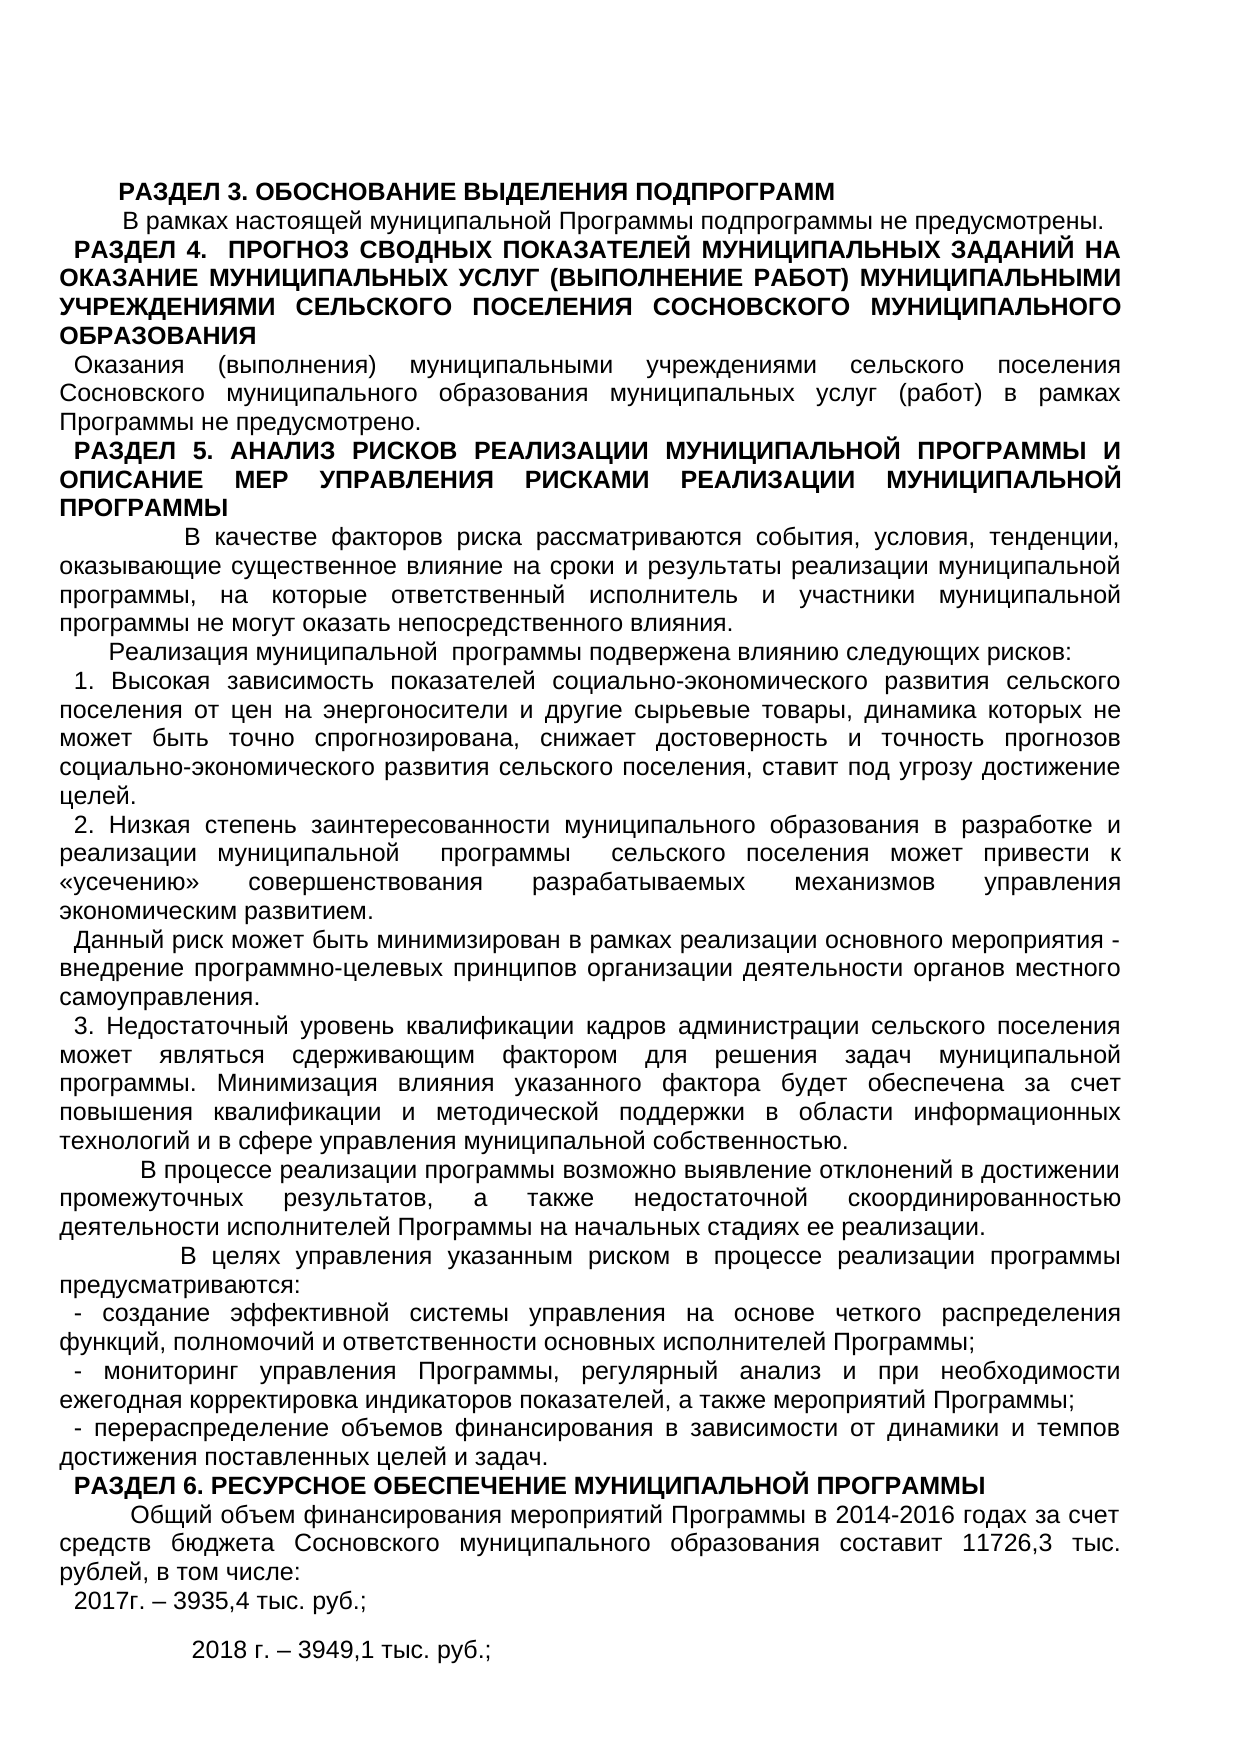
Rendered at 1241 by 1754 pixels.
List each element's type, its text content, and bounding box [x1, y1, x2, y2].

text В качестве факторов риска рассматриваются события, условия, тенденции, оказывающие существенное влияние на сроки и результаты реализации муниципальной программы, на которые ответственный исполнитель и участники муниципальной программы не могут оказать непосредственного влияния. [59, 522, 1122, 637]
text Реализация муниципальной программы подвержена влиянию следующих рисков: [59, 637, 1122, 666]
text РАЗДЕЛ 6. РЕСУРСНОЕ ОБЕСПЕЧЕНИЕ МУНИЦИПАЛЬНОЙ ПРОГРАММЫ [59, 1471, 1122, 1500]
text 2017г. – 3935,4 тыс. руб.; [59, 1586, 1122, 1615]
text РАЗДЕЛ 3. ОБОСНОВАНИЕ ВЫДЕЛЕНИЯ ПОДПРОГРАММ [59, 177, 1122, 206]
text - создание эффективной системы управления на основе четкого распределения функций, полномочий и ответственности основных исполнителей Программы; [59, 1298, 1122, 1356]
text 3. Недостаточный уровень квалификации кадров администрации сельского поселения может являться сдерживающим фактором для решения задач муниципальной программы. Минимизация влияния указанного фактора будет обеспечена за счет повышения квалификации и методической поддержки в области информационных технологий и в сфере управления муниципальной собственностью. [59, 1011, 1122, 1155]
text 2. Низкая степень заинтересованности муниципального образования в разработке и реализации муниципальной программы сельского поселения может привести к «усечению» совершенствования разрабатываемых механизмов управления экономическим развитием. [59, 810, 1122, 925]
text 2018 г. – 3949,1 тыс. руб.; [59, 1636, 1122, 1664]
text - мониторинг управления Программы, регулярный анализ и при необходимости ежегодная корректировка индикаторов показателей, а также мероприятий Программы; [59, 1356, 1122, 1413]
text Оказания (выполнения) муниципальными учреждениями сельского поселения Сосновского муниципального образования муниципальных услуг (работ) в рамках Программы не предусмотрено. [59, 350, 1122, 436]
text Общий объем финансирования мероприятий Программы в 2014-2016 годах за счет средств бюджета Сосновского муниципального образования составит 11726,3 тыс. рублей, в том числе: [59, 1500, 1122, 1586]
text В рамках настоящей муниципальной Программы подпрограммы не предусмотрены. [59, 206, 1122, 235]
text - перераспределение объемов финансирования в зависимости от динамики и темпов достижения поставленных целей и задач. [59, 1413, 1122, 1471]
text РАЗДЕЛ 5. АНАЛИЗ РИСКОВ РЕАЛИЗАЦИИ МУНИЦИПАЛЬНОЙ ПРОГРАММЫ И ОПИСАНИЕ МЕР УПРАВЛЕНИЯ РИСКАМИ РЕАЛИЗАЦИИ МУНИЦИПАЛЬНОЙ ПРОГРАММЫ [59, 436, 1122, 522]
text В целях управления указанным риском в процессе реализации программы предусматриваются: [59, 1241, 1122, 1298]
text 1. Высокая зависимость показателей социально-экономического развития сельского поселения от цен на энергоносители и другие сырьевые товары, динамика которых не может быть точно спрогнозирована, снижает достоверность и точность прогнозов социально-экономического развития сельского поселения, ставит под угрозу достижение целей. [59, 666, 1122, 810]
text В процессе реализации программы возможно выявление отклонений в достижении промежуточных результатов, а также недостаточной скоординированностью деятельности исполнителей Программы на начальных стадиях ее реализации. [59, 1155, 1122, 1241]
text Данный риск может быть минимизирован в рамках реализации основного мероприятия - внедрение программно-целевых принципов организации деятельности органов местного самоуправления. [59, 925, 1122, 1011]
text РАЗДЕЛ 4. ПРОГНОЗ СВОДНЫХ ПОКАЗАТЕЛЕЙ МУНИЦИПАЛЬНЫХ ЗАДАНИЙ НА ОКАЗАНИЕ МУНИЦИПАЛЬНЫХ УСЛУГ (ВЫПОЛНЕНИЕ РАБОТ) МУНИЦИПАЛЬНЫМИ УЧРЕЖДЕНИЯМИ СЕЛЬСКОГО ПОСЕЛЕНИЯ СОСНОВСКОГО МУНИЦИПАЛЬНОГО ОБРАЗОВАНИЯ [59, 235, 1122, 350]
